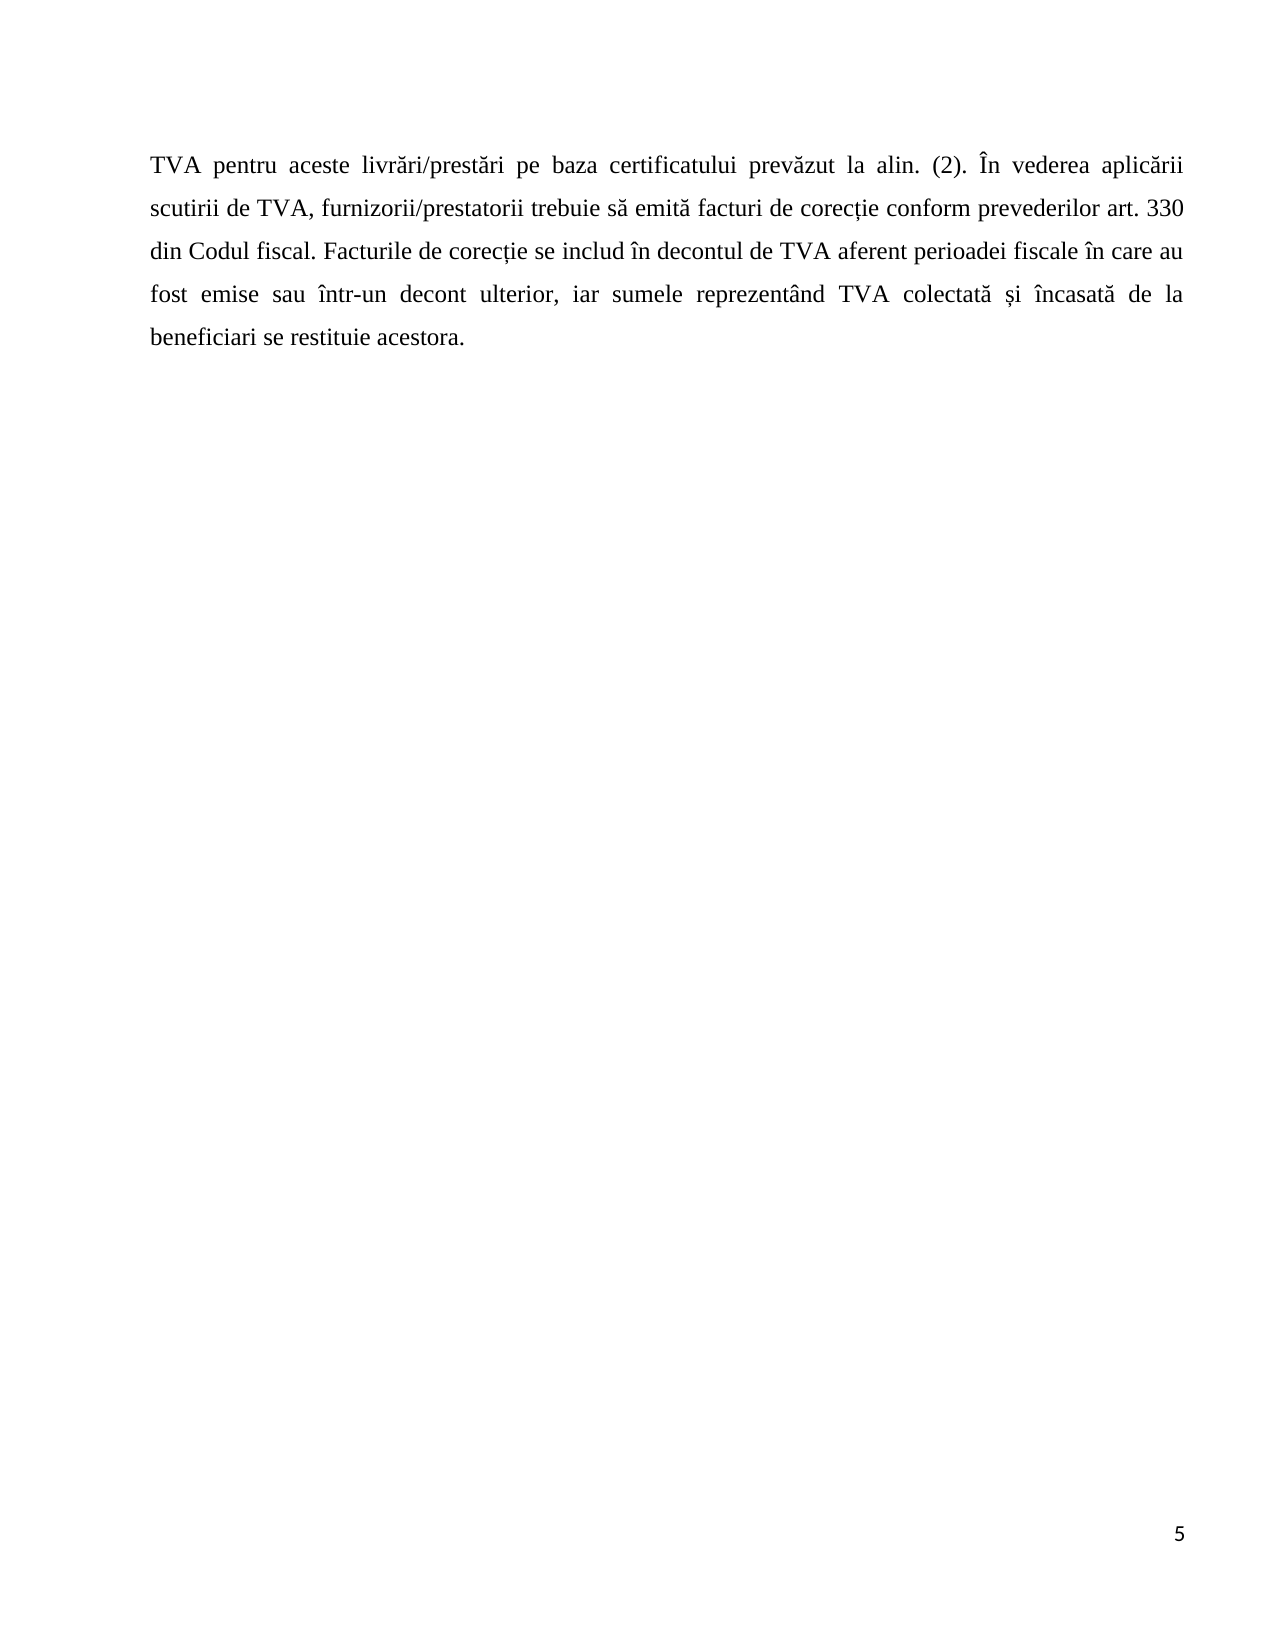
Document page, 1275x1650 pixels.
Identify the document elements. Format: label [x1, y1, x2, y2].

text [150, 150, 1185, 351]
